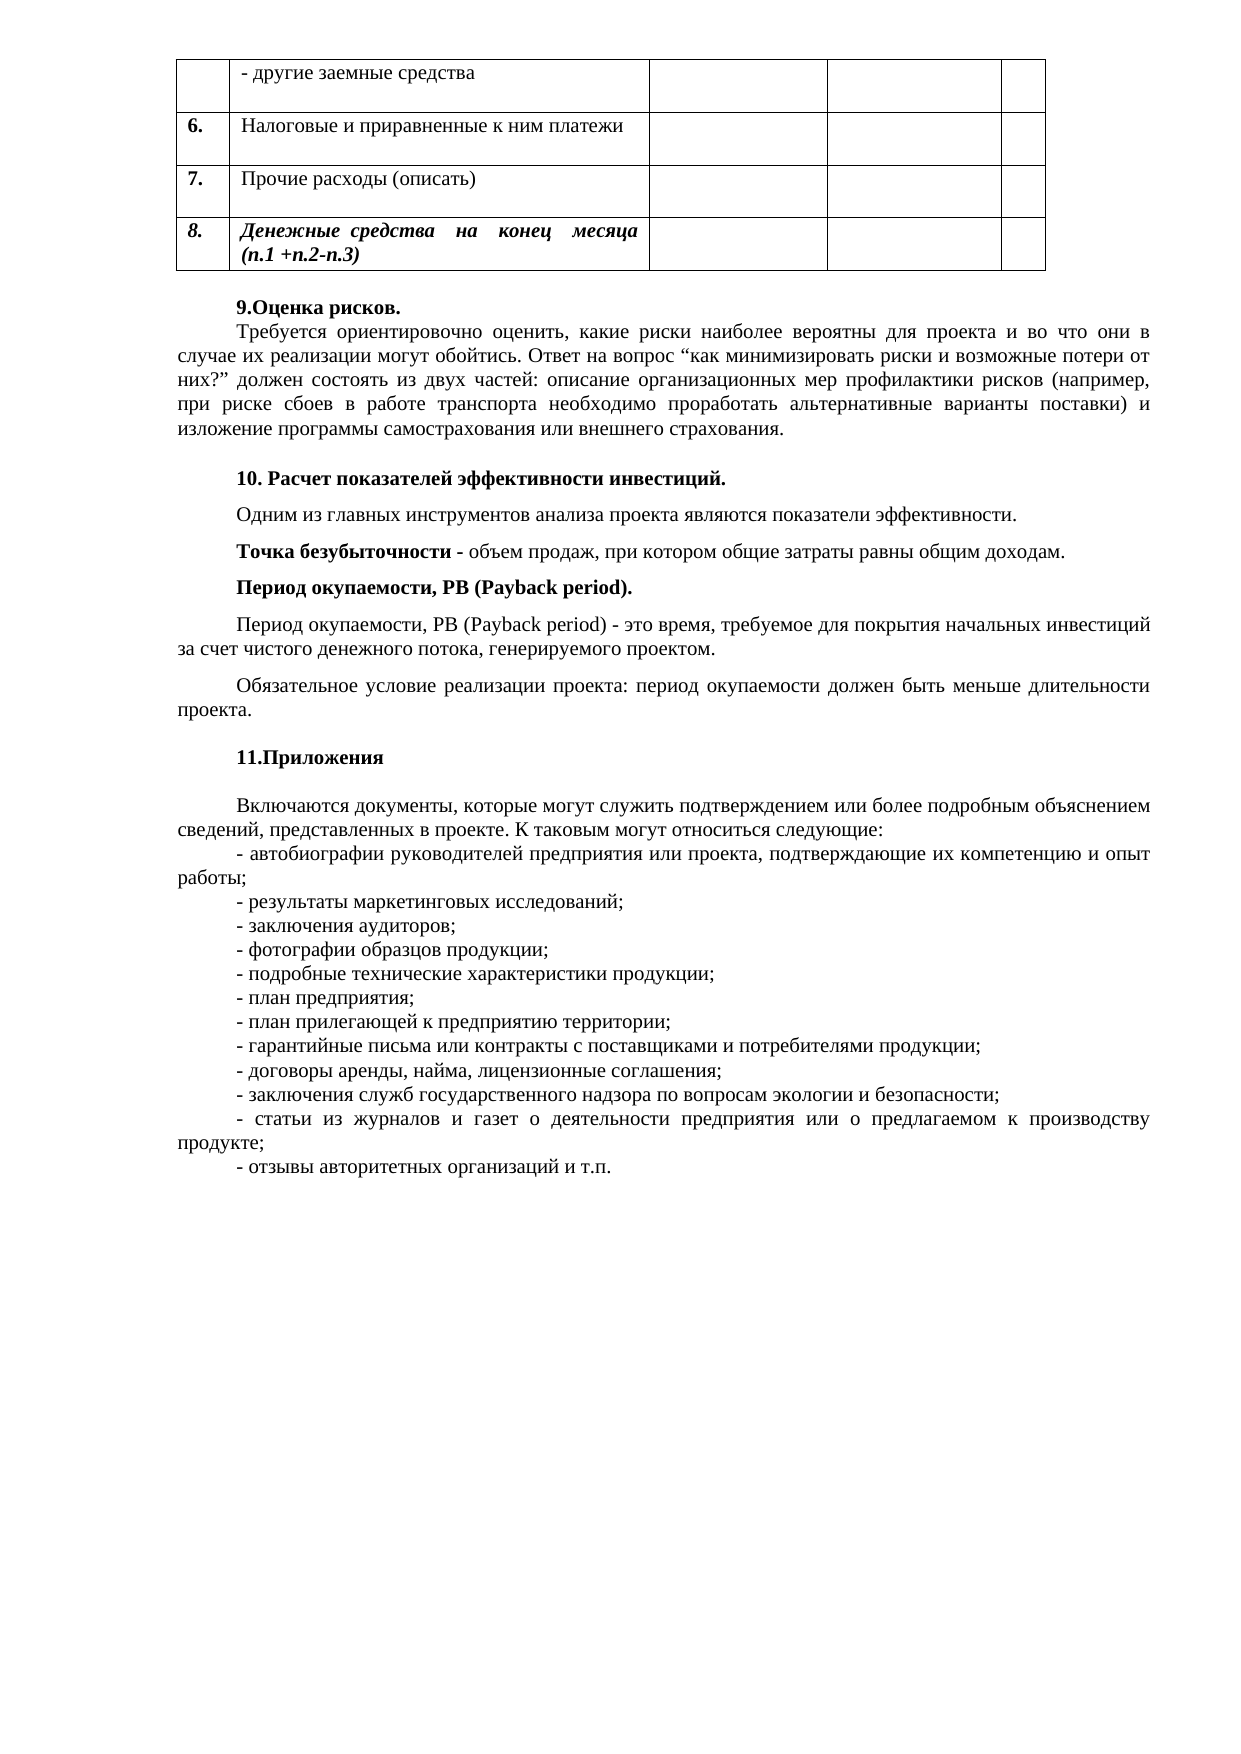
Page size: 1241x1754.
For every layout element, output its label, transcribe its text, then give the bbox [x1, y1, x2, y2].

text Одним из главных инструментов анализа проекта являются показатели эффективности. [177, 502, 1152, 526]
text Точка безубыточности - объем продаж, при котором общие затраты равны общим доходам. [177, 539, 1152, 563]
text - заключения аудиторов; [177, 913, 1152, 937]
text Период окупаемости, PB (Payback period). [177, 575, 1152, 599]
table_cell [177, 60, 229, 112]
text 10. Расчет показателей эффективности инвестиций. [177, 466, 1152, 490]
table_cell Налоговые и приравненные к ним платежи [230, 113, 649, 164]
text - заключения служб государственного надзора по вопросам экологии и безопасности; [177, 1082, 1152, 1106]
text - результаты маркетинговых исследований; [177, 889, 1152, 913]
text Включаются документы, которые могут служить подтверждением или более подробным объяснением сведений, представленных в проекте. К таковым могут относиться следующие: [177, 793, 1152, 841]
table_cell 7. [177, 166, 229, 217]
text - план предприятия; [177, 985, 1152, 1009]
text - гарантийные письма или контракты с поставщиками и потребителями продукции; [177, 1033, 1152, 1057]
text Требуется ориентировочно оценить, какие риски наиболее вероятны для проекта и во что они в случае их реализации могут обойтись. Ответ на вопрос “как минимизировать риски и возможные потери от них?” должен состоять из двух частей: описание организационных мер профилактики рисков (например, при риске сбоев в работе транспорта необходимо проработать альтернативные варианты поставки) и изложение программы самострахования или внешнего страхования. [177, 319, 1152, 439]
table_cell [650, 113, 827, 164]
text - подробные технические характеристики продукции; [177, 961, 1152, 985]
table_cell - другие заемные средства [230, 60, 649, 112]
table_cell Прочие расходы (описать) [230, 166, 649, 217]
table_cell [1002, 113, 1045, 164]
text Обязательное условие реализации проекта: период окупаемости должен быть меньше длительности проекта. [177, 672, 1152, 721]
text - автобиографии руководителей предприятия или проекта, подтверждающие их компетенцию и опыт работы; [177, 841, 1152, 889]
table_cell [1002, 166, 1045, 217]
table_cell [828, 113, 1001, 164]
text - договоры аренды, найма, лицензионные соглашения; [177, 1057, 1152, 1082]
table_cell [828, 60, 1001, 112]
text - отзывы авторитетных организаций и т.п. [177, 1154, 1152, 1178]
table_cell [1002, 60, 1045, 112]
text Период окупаемости, PB (Payback period) - это время, требуемое для покрытия начальных инвестиций за счет чистого денежного потока, генерируемого проектом. [177, 612, 1152, 660]
table_cell [650, 218, 827, 270]
text 11.Приложения [177, 745, 1152, 769]
text 9.Оценка рисков. [177, 295, 1152, 319]
table_cell 6. [177, 113, 229, 164]
text - фотографии образцов продукции; [177, 937, 1152, 961]
table_cell 8. [177, 218, 229, 270]
table_cell [828, 166, 1001, 217]
table_cell Денежные средства на конец месяца (п.1 +п.2-п.3) [230, 218, 649, 270]
table_cell [1002, 218, 1045, 270]
table_cell [650, 60, 827, 112]
text - план прилегающей к предприятию территории; [177, 1009, 1152, 1033]
text - статьи из журналов и газет о деятельности предприятия или о предлагаемом к производству продукте; [177, 1106, 1152, 1154]
table_cell [650, 166, 827, 217]
table_cell [828, 218, 1001, 270]
